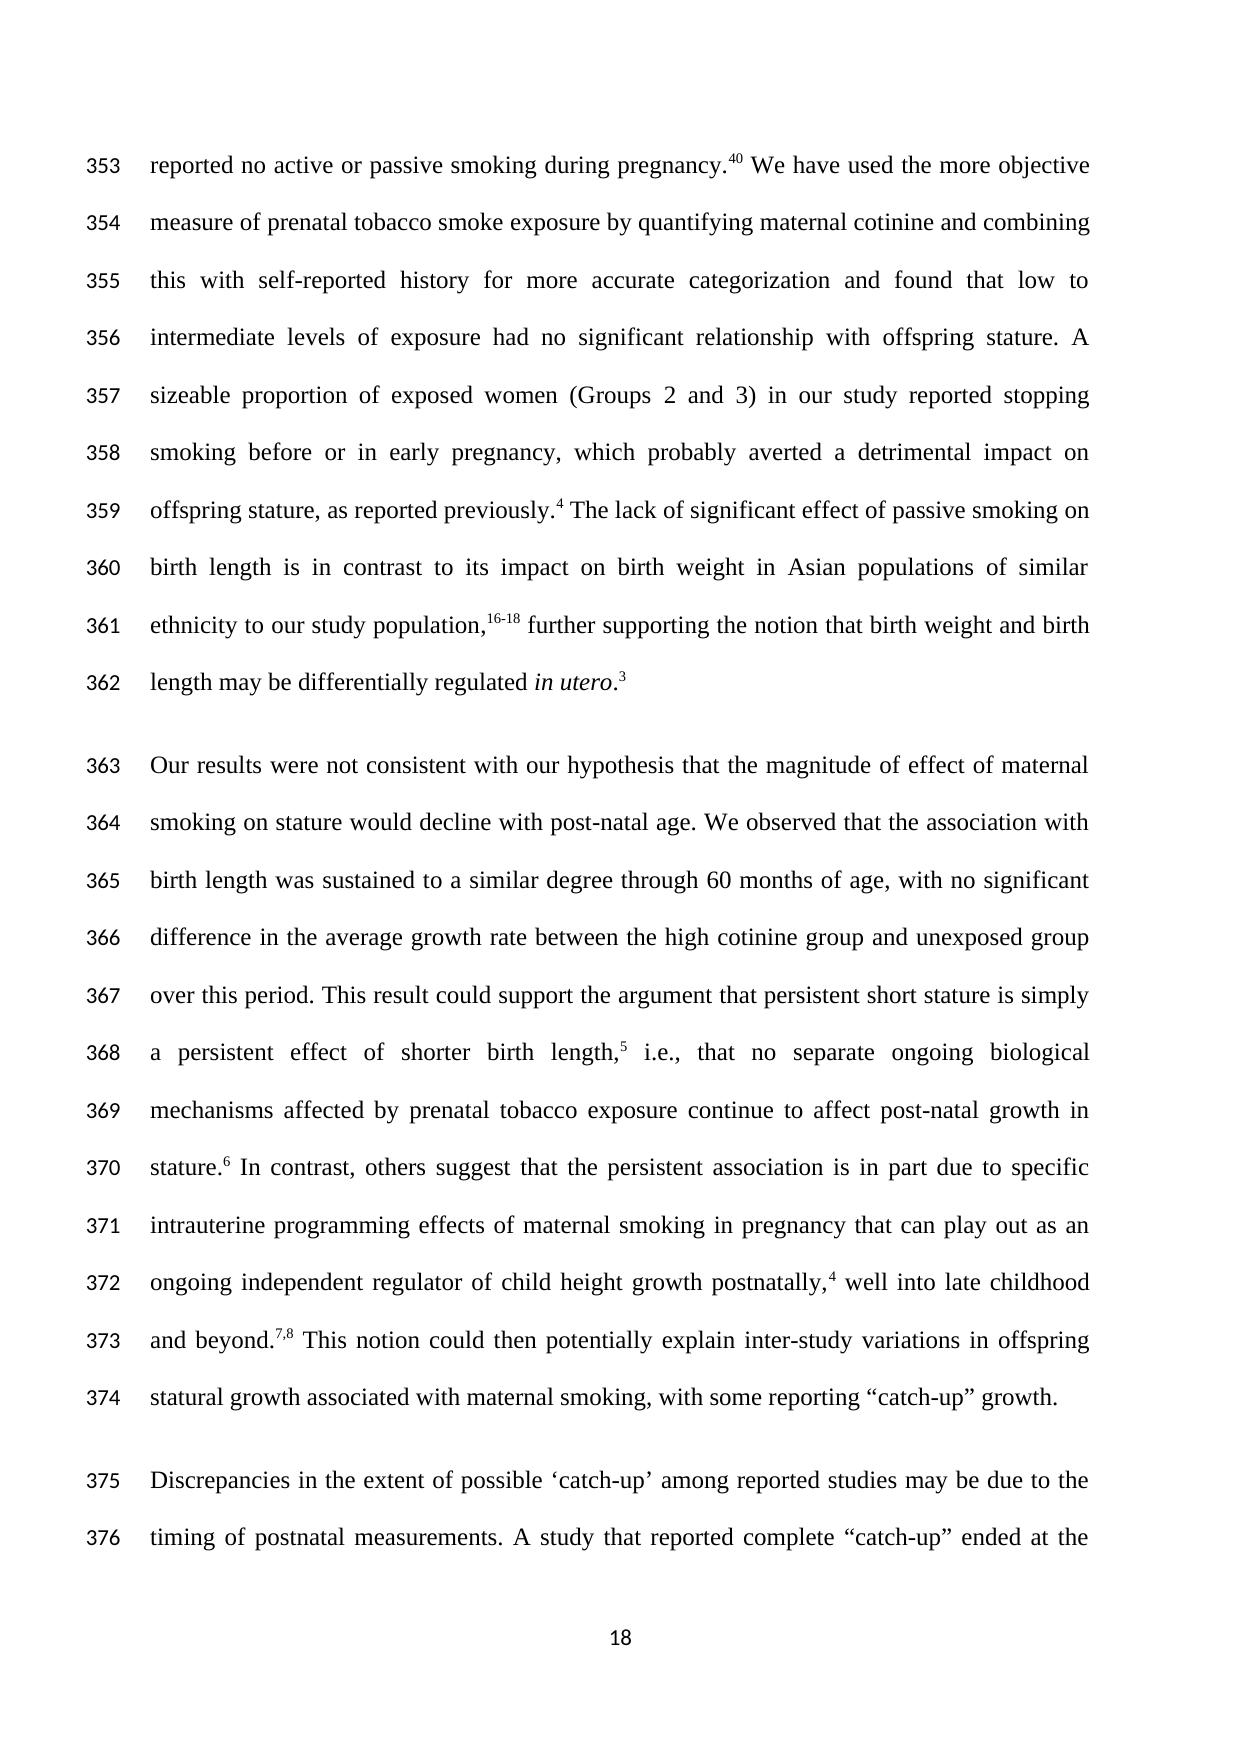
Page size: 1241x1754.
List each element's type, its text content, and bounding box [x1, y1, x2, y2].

text Our results were not consistent with our hypothesis that the magnitude of effect of maternal smoking on stature would decline with post-natal age. We observed that the association with birth length was sustained to a similar degree through 60 months of age, with no significant difference in the average growth rate between the high cotinine group and unexposed group over this period. This result could support the argument that persistent short stature is simply a persistent effect of shorter birth length,5 i.e., that no separate ongoing biological mechanisms affected by prenatal tobacco exposure continue to affect post-natal growth in stature.6 In contrast, others suggest that the persistent association is in part due to specific intrauterine programming effects of maternal smoking in pregnancy that can play out as an ongoing independent regulator of child height growth postnatally,4 well into late childhood and beyond.7,8 This notion could then potentially explain inter-study variations in offspring statural growth associated with maternal smoking, with some reporting “catch-up” growth. [150, 750, 1090, 1411]
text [150, 1465, 1090, 1551]
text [150, 150, 1090, 696]
